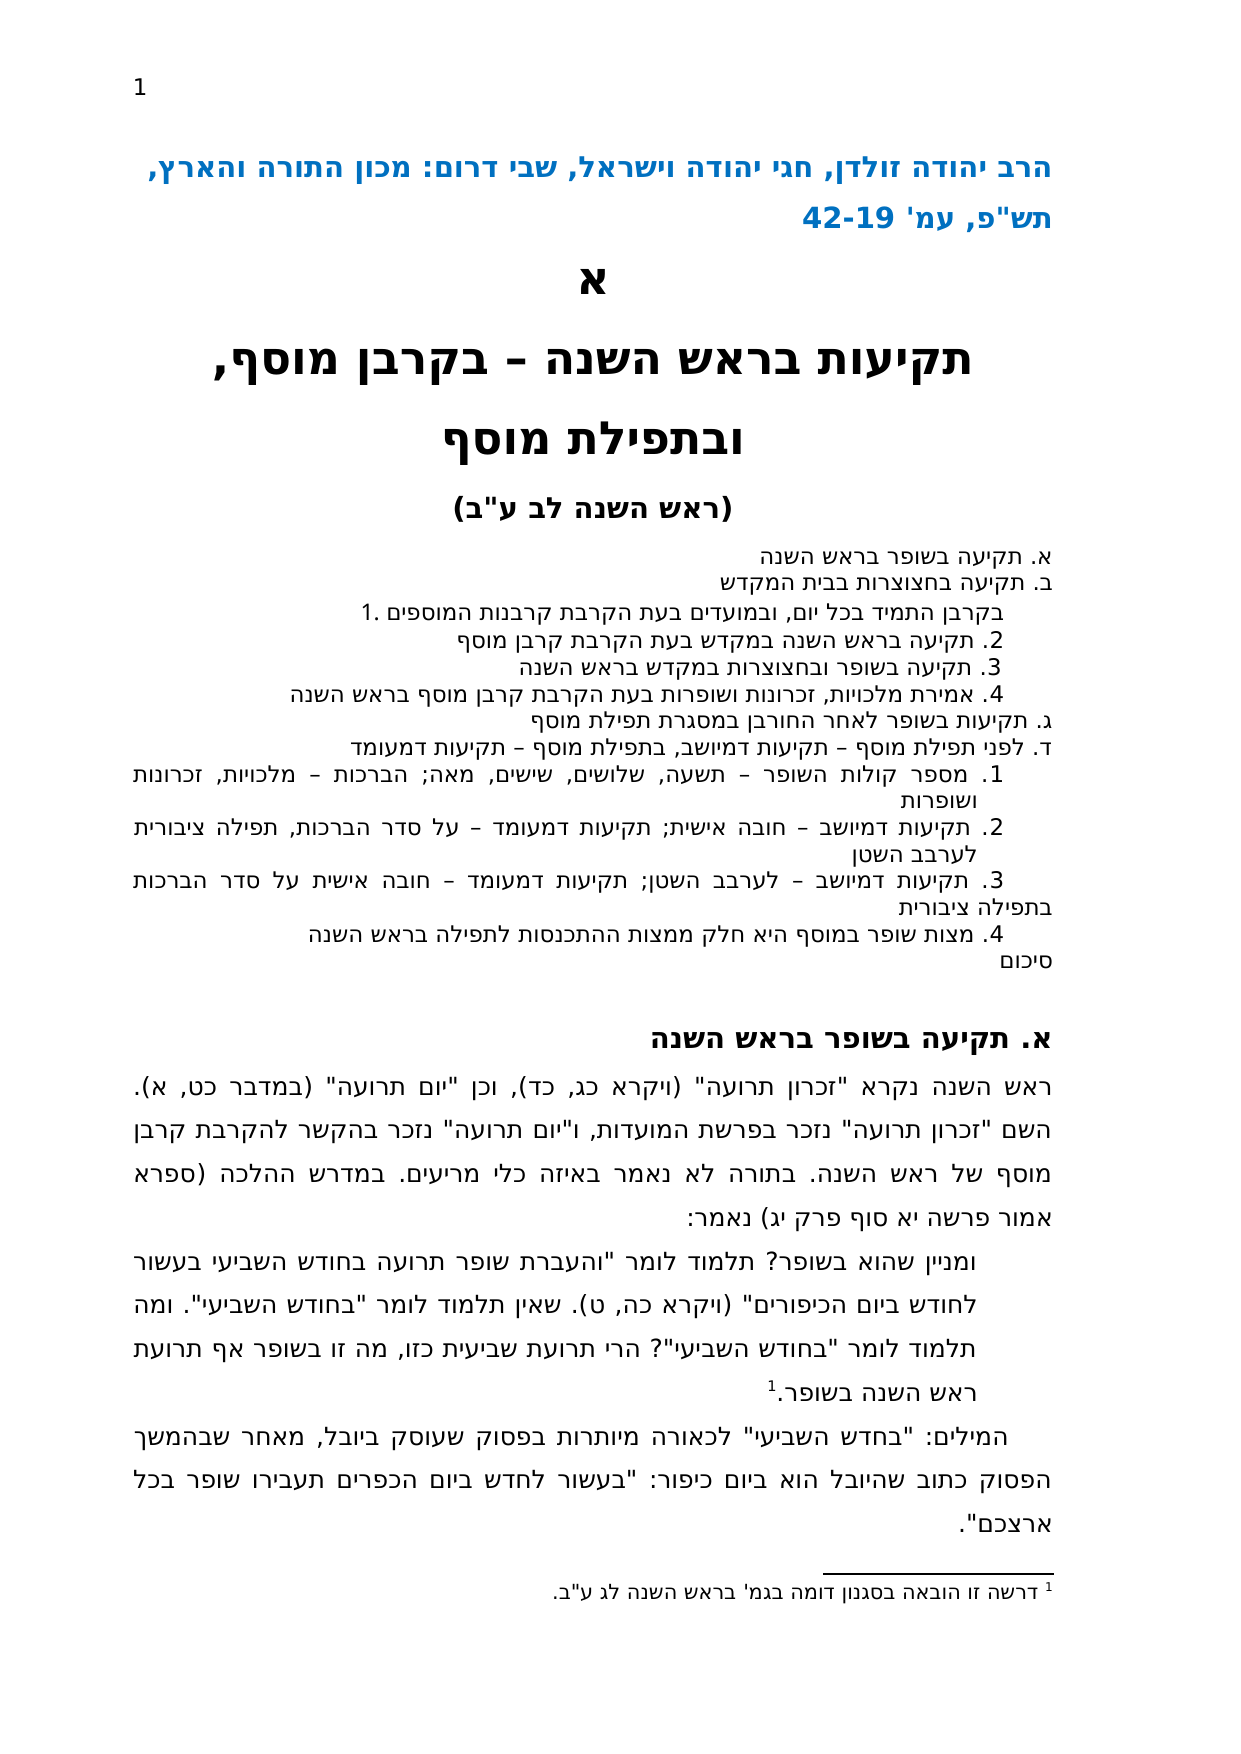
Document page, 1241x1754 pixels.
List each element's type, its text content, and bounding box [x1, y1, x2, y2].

text ב. תקיעה בחצוצרות בבית המקדש [133, 569, 1053, 596]
text סיכום [133, 947, 1053, 974]
text א. תקיעה בשופר בראש השנה [133, 1021, 1053, 1055]
text 3. תקיעה בשופר ובחצוצרות במקדש בראש השנה [133, 654, 1053, 681]
text ראש השנה נקרא "זכרון תרועה" (ויקרא כג, כד), וכן "יום תרועה" (במדבר כט, א). השם "זכרון תרועה" נזכר בפרשת המועדות, ו"יום תרועה" נזכר בהקשר להקרבת קרבן מוסף של ראש השנה. בתורה לא נאמר באיזה כלי מריעים. במדרש ההלכה (ספרא אמור פרשה יא סוף פרק יג) נאמר: [133, 1072, 1053, 1232]
text 4. מצות שופר במוסף היא חלק ממצות ההתכנסות לתפילה בראש השנה [133, 921, 1004, 947]
text 1. בקרבן התמיד בכל יום, ובמועדים בעת הקרבת קרבנות המוספים [133, 596, 1004, 627]
text 2. תקיעות דמיושב – חובה אישית; תקיעות דמעומד – על סדר הברכות, תפילה ציבורית לערבב השטן [133, 814, 1004, 867]
text ומניין שהוא בשופר? תלמוד לומר "והעברת שופר תרועה בחודש השביעי בעשור לחודש ביום הכיפורים" (ויקרא כה, ט). שאין תלמוד לומר "בחודש השביעי". ומה תלמוד לומר "בחודש השביעי"? הרי תרועת שביעית כזו, מה זו בשופר אף תרועת ראש השנה בשופר. [133, 1247, 978, 1407]
text א [133, 252, 1053, 305]
text המילים: "בחדש השביעי" לכאורה מיותרות בפסוק שעוסק ביובל, מאחר שבהמשך הפסוק כתוב שהיובל הוא ביום כיפור: "בעשור לחדש ביום הכפרים תעבירו שופר בכל ארצכם". [133, 1422, 1053, 1538]
text 2. תקיעה בראש השנה במקדש בעת הקרבת קרבן מוסף [133, 627, 1004, 654]
text תקיעות בראש השנה – בקרבן מוסף, ובתפילת מוסף [133, 332, 1053, 465]
text (ראש השנה לב ע"ב) [133, 492, 1053, 526]
text א. תקיעה בשופר בראש השנה [133, 543, 1053, 569]
text 4. אמירת מלכויות, זכרונות ושופרות בעת הקרבת קרבן מוסף בראש השנה [133, 681, 1004, 707]
text 1. מספר קולות השופר – תשעה, שלושים, שישים, מאה; הברכות – מלכויות, זכרונות ושופרות [133, 761, 1004, 814]
text 3. תקיעות דמיושב – לערבב השטן; תקיעות דמעומד – חובה אישית על סדר הברכות בתפילה ציבורית [133, 867, 1053, 921]
text ג. תקיעות בשופר לאחר החורבן במסגרת תפילת מוסף [133, 707, 1053, 734]
text הרב יהודה זולדן, חגי יהודה וישראל, שבי דרום: מכון התורה והארץ, תש"פ, עמ' 42-19 [133, 150, 1053, 235]
text ד. לפני תפילת מוסף – תקיעות דמיושב, בתפילת מוסף – תקיעות דמעומד [133, 734, 1053, 761]
